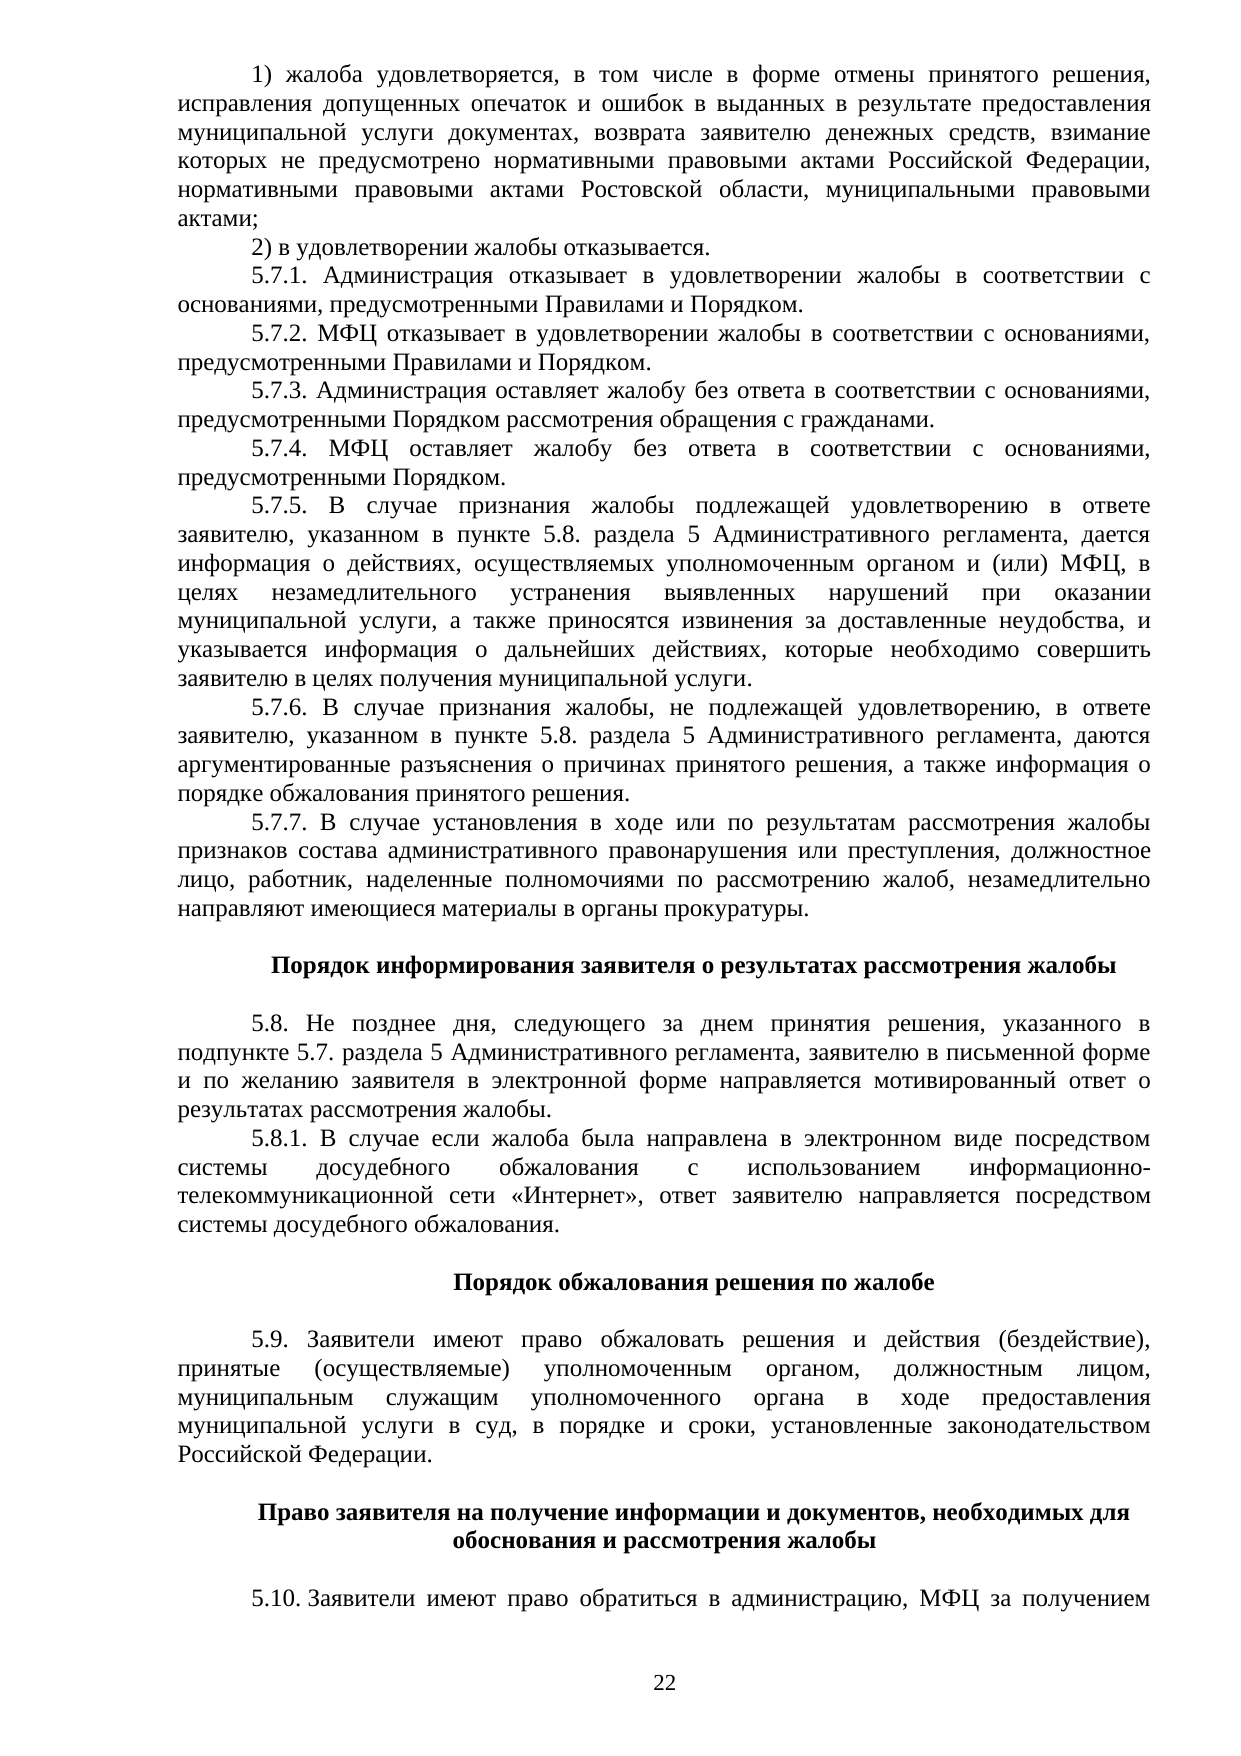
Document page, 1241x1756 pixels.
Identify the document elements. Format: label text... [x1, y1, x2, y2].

text 5.7.6. В случае признания жалобы, не подлежащей удовлетворению, в ответе заявителю, указанном в пункте 5.8. раздела 5 Административного регламента, даются аргументированные разъяснения о причинах принятого решения, а также информация о порядке обжалования принятого решения. [177, 692, 1152, 807]
text Право заявителя на получение информации и документов, необходимых для обоснования и рассмотрения жалобы [177, 1497, 1152, 1554]
text 5.9. Заявители имеют право обжаловать решения и действия (бездействие), принятые (осуществляемые) уполномоченным органом, должностным лицом, муниципальным служащим уполномоченного органа в ходе предоставления муниципальной услуги в суд, в порядке и сроки, установленные законодательством Российской Федерации. [177, 1324, 1152, 1468]
text 5.7.4. МФЦ оставляет жалобу без ответа в соответствии с основаниями, предусмотренными Порядком. [177, 433, 1152, 490]
text Порядок информирования заявителя о результатах рассмотрения жалобы [177, 950, 1152, 979]
text 5.7.3. Администрация оставляет жалобу без ответа в соответствии с основаниями, предусмотренными Порядком рассмотрения обращения с гражданами. [177, 375, 1152, 433]
text 5.8.1. В случае если жалоба была направлена в электронном виде посредством системы досудебного обжалования с использованием информационно-телекоммуникационной сети «Интернет», ответ заявителю направляется посредством системы досудебного обжалования. [177, 1123, 1152, 1238]
text 5.8. Не позднее дня, следующего за днем принятия решения, указанного в подпункте 5.7. раздела 5 Административного регламента, заявителю в письменной форме и по желанию заявителя в электронной форме направляется мотивированный ответ о результатах рассмотрения жалобы. [177, 1008, 1152, 1123]
text 5.7.1. Администрация отказывает в удовлетворении жалобы в соответствии с основаниями, предусмотренными Правилами и Порядком. [177, 260, 1152, 318]
text 5.7.2. МФЦ отказывает в удовлетворении жалобы в соответствии с основаниями, предусмотренными Правилами и Порядком. [177, 318, 1152, 375]
text 1) жалоба удовлетворяется, в том числе в форме отмены принятого решения, исправления допущенных опечаток и ошибок в выданных в результате предоставления муниципальной услуги документах, возврата заявителю денежных средств, взимание которых не предусмотрено нормативными правовыми актами Российской Федерации, нормативными правовыми актами Ростовской области, муниципальными правовыми актами; [177, 59, 1152, 232]
text 2) в удовлетворении жалобы отказывается. [177, 232, 1152, 260]
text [177, 1583, 1152, 1612]
text 5.7.7. В случае установления в ходе или по результатам рассмотрения жалобы признаков состава административного правонарушения или преступления, должностное лицо, работник, наделенные полномочиями по рассмотрению жалоб, незамедлительно направляют имеющиеся материалы в органы прокуратуры. [177, 807, 1152, 922]
text 5.7.5. В случае признания жалобы подлежащей удовлетворению в ответе заявителю, указанном в пункте 5.8. раздела 5 Административного регламента, дается информация о действиях, осуществляемых уполномоченным органом и (или) МФЦ, в целях незамедлительного устранения выявленных нарушений при оказании муниципальной услуги, а также приносятся извинения за доставленные неудобства, и указывается информация о дальнейших действиях, которые необходимо совершить заявителю в целях получения муниципальной услуги. [177, 490, 1152, 692]
text Порядок обжалования решения по жалобе [177, 1267, 1152, 1295]
